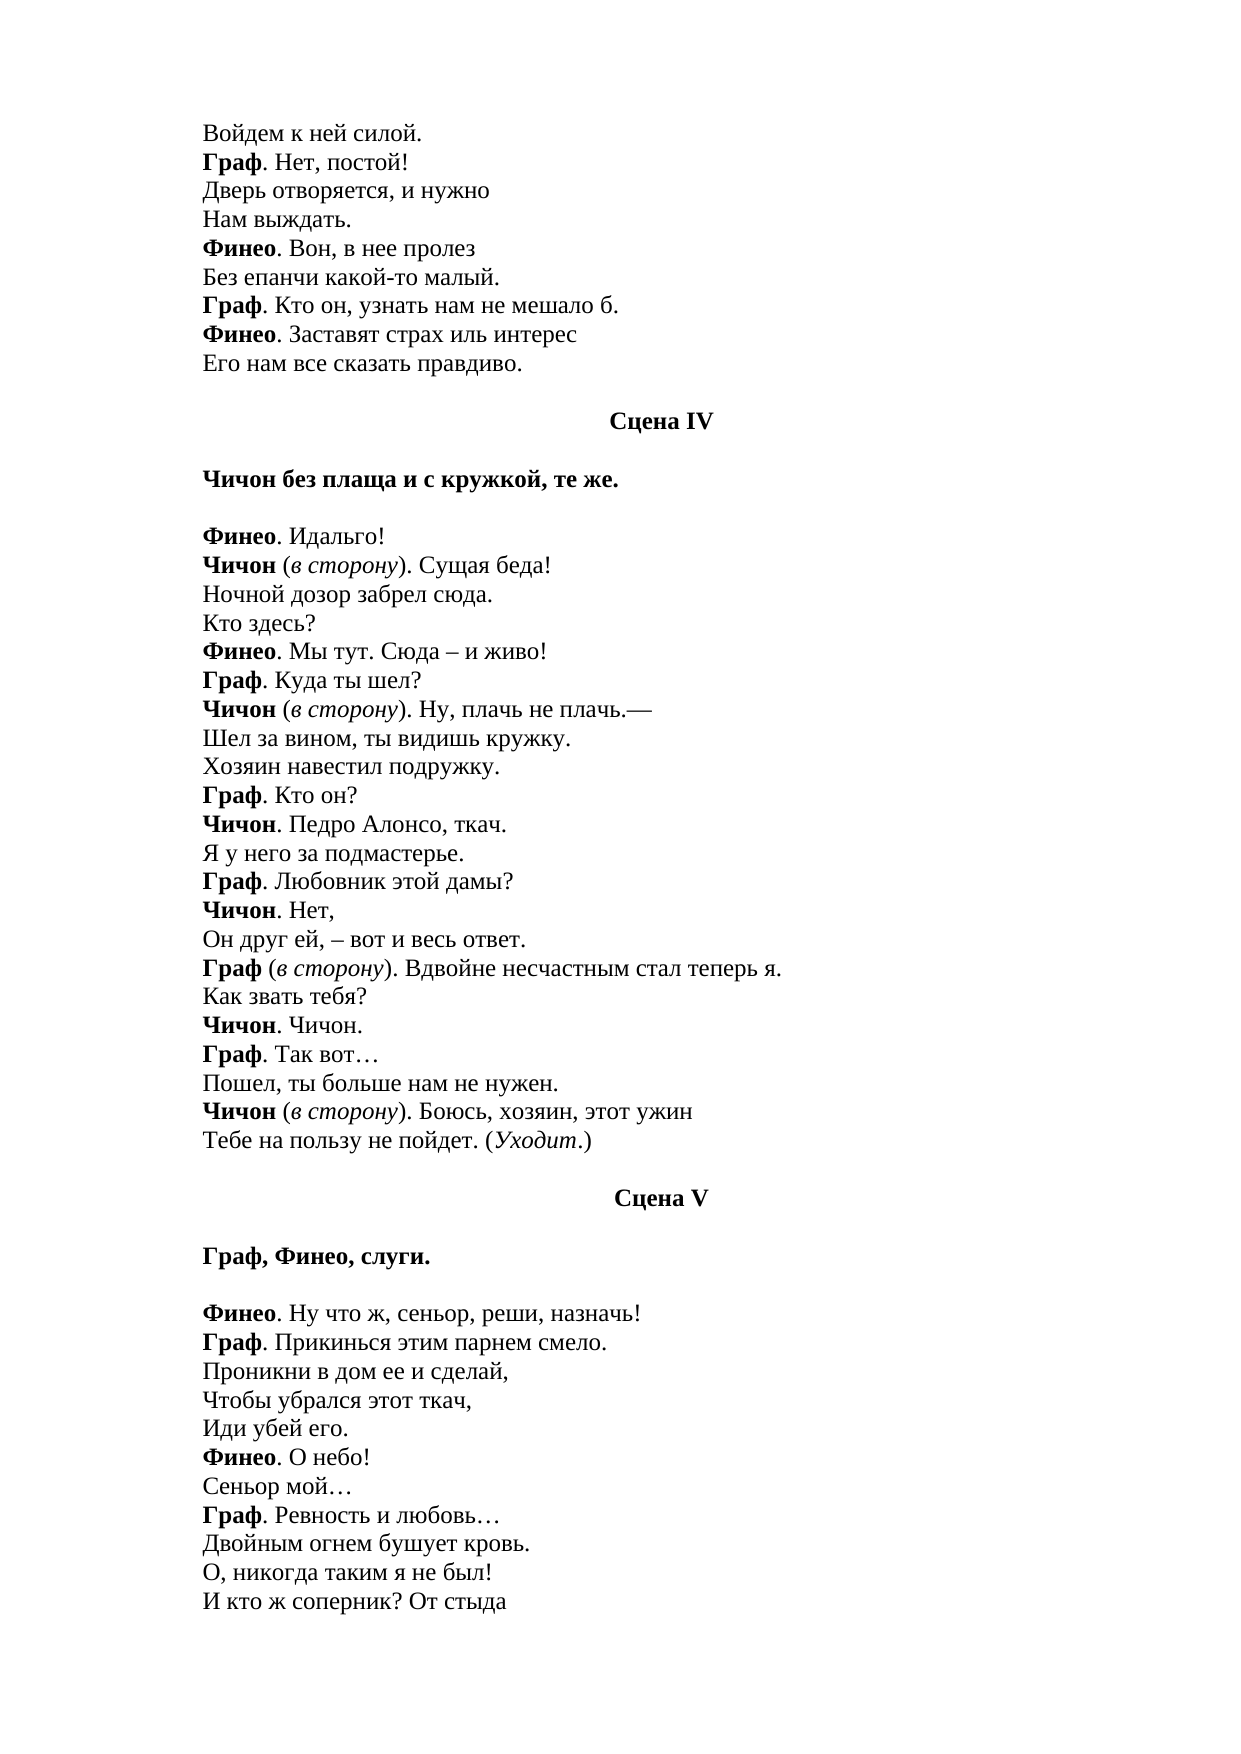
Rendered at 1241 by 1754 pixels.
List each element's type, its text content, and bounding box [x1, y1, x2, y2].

text Чичон. Чичон. [177, 1010, 1152, 1039]
text Граф. Так вот… [177, 1039, 1152, 1068]
text О, никогда таким я не был! [177, 1557, 1152, 1586]
text Без епанчи какой-то малый. [177, 262, 1152, 291]
text Чичон. Нет, [177, 895, 1152, 924]
text Финео. Вон, в нее пролез [177, 233, 1152, 262]
text Хозяин навестил подружку. [177, 751, 1152, 780]
text Кто здесь? [177, 608, 1152, 636]
text Двойным огнем бушует кровь. [177, 1528, 1152, 1557]
text Граф, Финео, слуги. [177, 1241, 1152, 1270]
text Я у него за подмастерье. [177, 838, 1152, 866]
text Сеньор мой… [177, 1471, 1152, 1500]
text Чичон (в сторону). Боюсь, хозяин, этот ужин [177, 1096, 1152, 1125]
text Его нам все сказать правдиво. [177, 348, 1152, 377]
text Граф. Прикинься этим парнем смело. [177, 1327, 1152, 1356]
text Финео. Мы тут. Сюда – и живо! [177, 636, 1152, 665]
text Граф. Ревность и любовь… [177, 1500, 1152, 1528]
text Финео. Идальго! [177, 521, 1152, 550]
text Финео. Заставят страх иль интерес [177, 319, 1152, 348]
text Чичон (в сторону). Ну, плачь не плачь.— [177, 694, 1152, 723]
text Как звать тебя? [177, 981, 1152, 1010]
text Граф. Любовник этой дамы? [177, 866, 1152, 895]
text Граф (в сторону). Вдвойне несчастным стал теперь я. [177, 953, 1152, 981]
text Чичон. Педро Алонсо, ткач. [177, 809, 1152, 838]
text Он друг ей, – вот и весь ответ. [177, 924, 1152, 953]
text Ночной дозор забрел сюда. [177, 579, 1152, 608]
text Чичон (в сторону). Сущая беда! [177, 550, 1152, 579]
text Шел за вином, ты видишь кружку. [177, 723, 1152, 751]
text Чтобы убрался этот ткач, [177, 1385, 1152, 1413]
text Граф. Кто он? [177, 780, 1152, 809]
text Иди убей его. [177, 1413, 1152, 1442]
text И кто ж соперник? От стыда [177, 1586, 1152, 1615]
text Тебе на пользу не пойдет. (Уходит.) [177, 1125, 1152, 1154]
text Дверь отворяется, и нужно [177, 176, 1152, 204]
text Граф. Куда ты шел? [177, 665, 1152, 694]
text Пошел, ты больше нам не нужен. [177, 1068, 1152, 1096]
text Финео. Ну что ж, сеньор, реши, назначь! [177, 1298, 1152, 1327]
text Сцена IV [177, 406, 1152, 435]
text Чичон без плаща и с кружкой, те же. [177, 464, 1152, 493]
text Граф. Нет, постой! [177, 147, 1152, 176]
text Граф. Кто он, узнать нам не мешало б. [177, 291, 1152, 319]
text Проникни в дом ее и сделай, [177, 1356, 1152, 1385]
text Сцена V [177, 1183, 1152, 1212]
text Нам выждать. [177, 204, 1152, 233]
text Войдем к ней силой. [177, 118, 1152, 147]
text Финео. О небо! [177, 1442, 1152, 1471]
